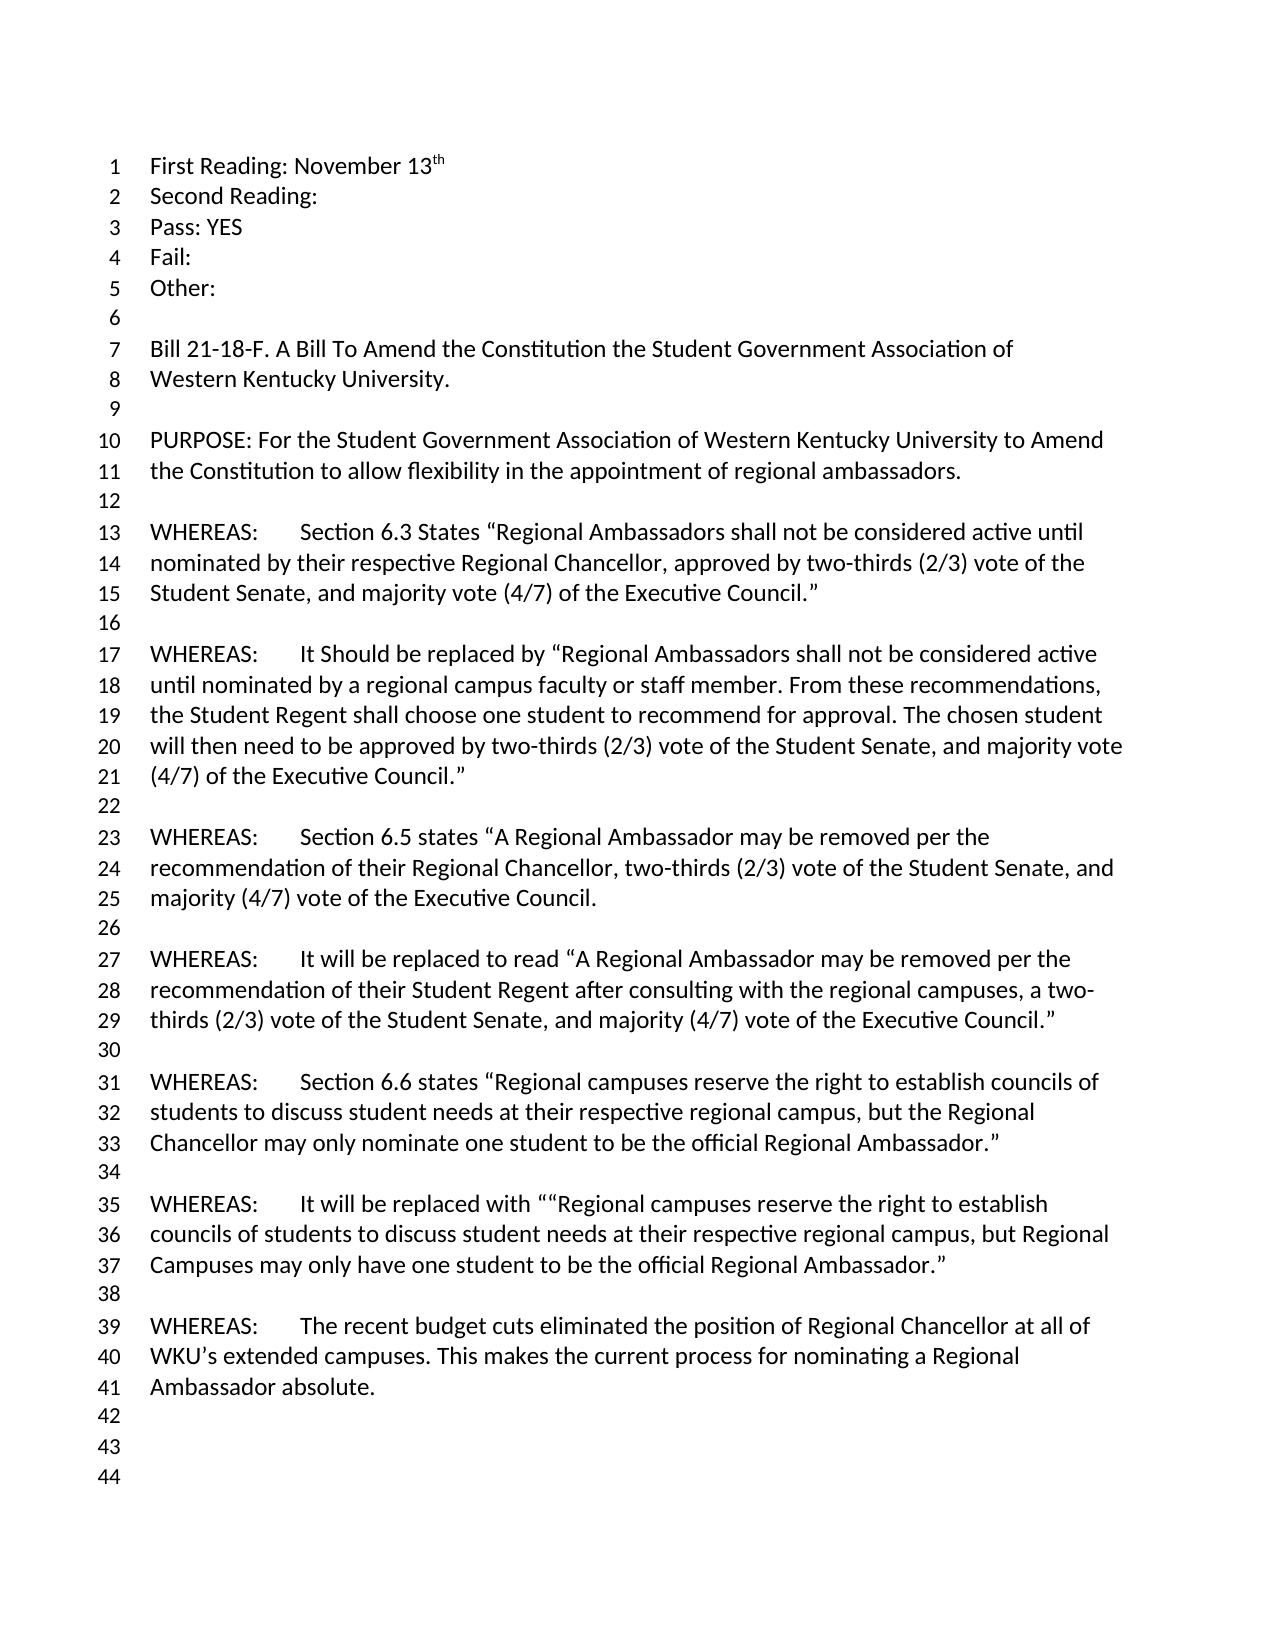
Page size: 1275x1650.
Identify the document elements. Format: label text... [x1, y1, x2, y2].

text Pass: YES [150, 211, 1125, 242]
text WHEREAS: Section 6.3 States “Regional Ambassadors shall not be considered active until nominated by their respective Regional Chancellor, approved by two-thirds (2/3) vote of the Student Senate, and majority vote (4/7) of the Executive Council.” [150, 516, 1125, 608]
text WHEREAS: It will be replaced to read “A Regional Ambassador may be removed per the recommendation of their Student Regent after consulting with the regional campuses, a two-thirds (2/3) vote of the Student Senate, and majority (4/7) vote of the Executive Council.” [150, 943, 1125, 1035]
text WHEREAS: Section 6.5 states “A Regional Ambassador may be removed per the recommendation of their Regional Chancellor, two-thirds (2/3) vote of the Student Senate, and majority (4/7) vote of the Executive Council. [150, 821, 1125, 913]
text Western Kentucky University. [150, 364, 1125, 394]
text Second Reading: [150, 181, 1125, 211]
text Fail: [150, 242, 1125, 272]
text Bill 21-18-F. A Bill To Amend the Constitution the Student Government Association of [150, 333, 1125, 364]
text WHEREAS: Section 6.6 states “Regional campuses reserve the right to establish councils of students to discuss student needs at their respective regional campus, but the Regional Chancellor may only nominate one student to be the official Regional Ambassador.” [150, 1066, 1125, 1157]
text PURPOSE: For the Student Government Association of Western Kentucky University to Amend the Constitution to allow flexibility in the appointment of regional ambassadors. [150, 425, 1125, 486]
text First Reading: November 13th [150, 150, 1125, 181]
text Other: [150, 272, 1125, 303]
text WHEREAS: It Should be replaced by “Regional Ambassadors shall not be considered active until nominated by a regional campus faculty or staff member. From these recommendations, the Student Regent shall choose one student to recommend for approval. The chosen student will then need to be approved by two-thirds (2/3) vote of the Student Senate, and majority vote (4/7) of the Executive Council.” [150, 638, 1125, 791]
text WHEREAS: The recent budget cuts eliminated the position of Regional Chancellor at all of WKU’s extended campuses. This makes the current process for nominating a Regional Ambassador absolute. [150, 1310, 1125, 1401]
text WHEREAS: It will be replaced with ““Regional campuses reserve the right to establish councils of students to discuss student needs at their respective regional campus, but Regional Campuses may only have one student to be the official Regional Ambassador.” [150, 1188, 1125, 1279]
